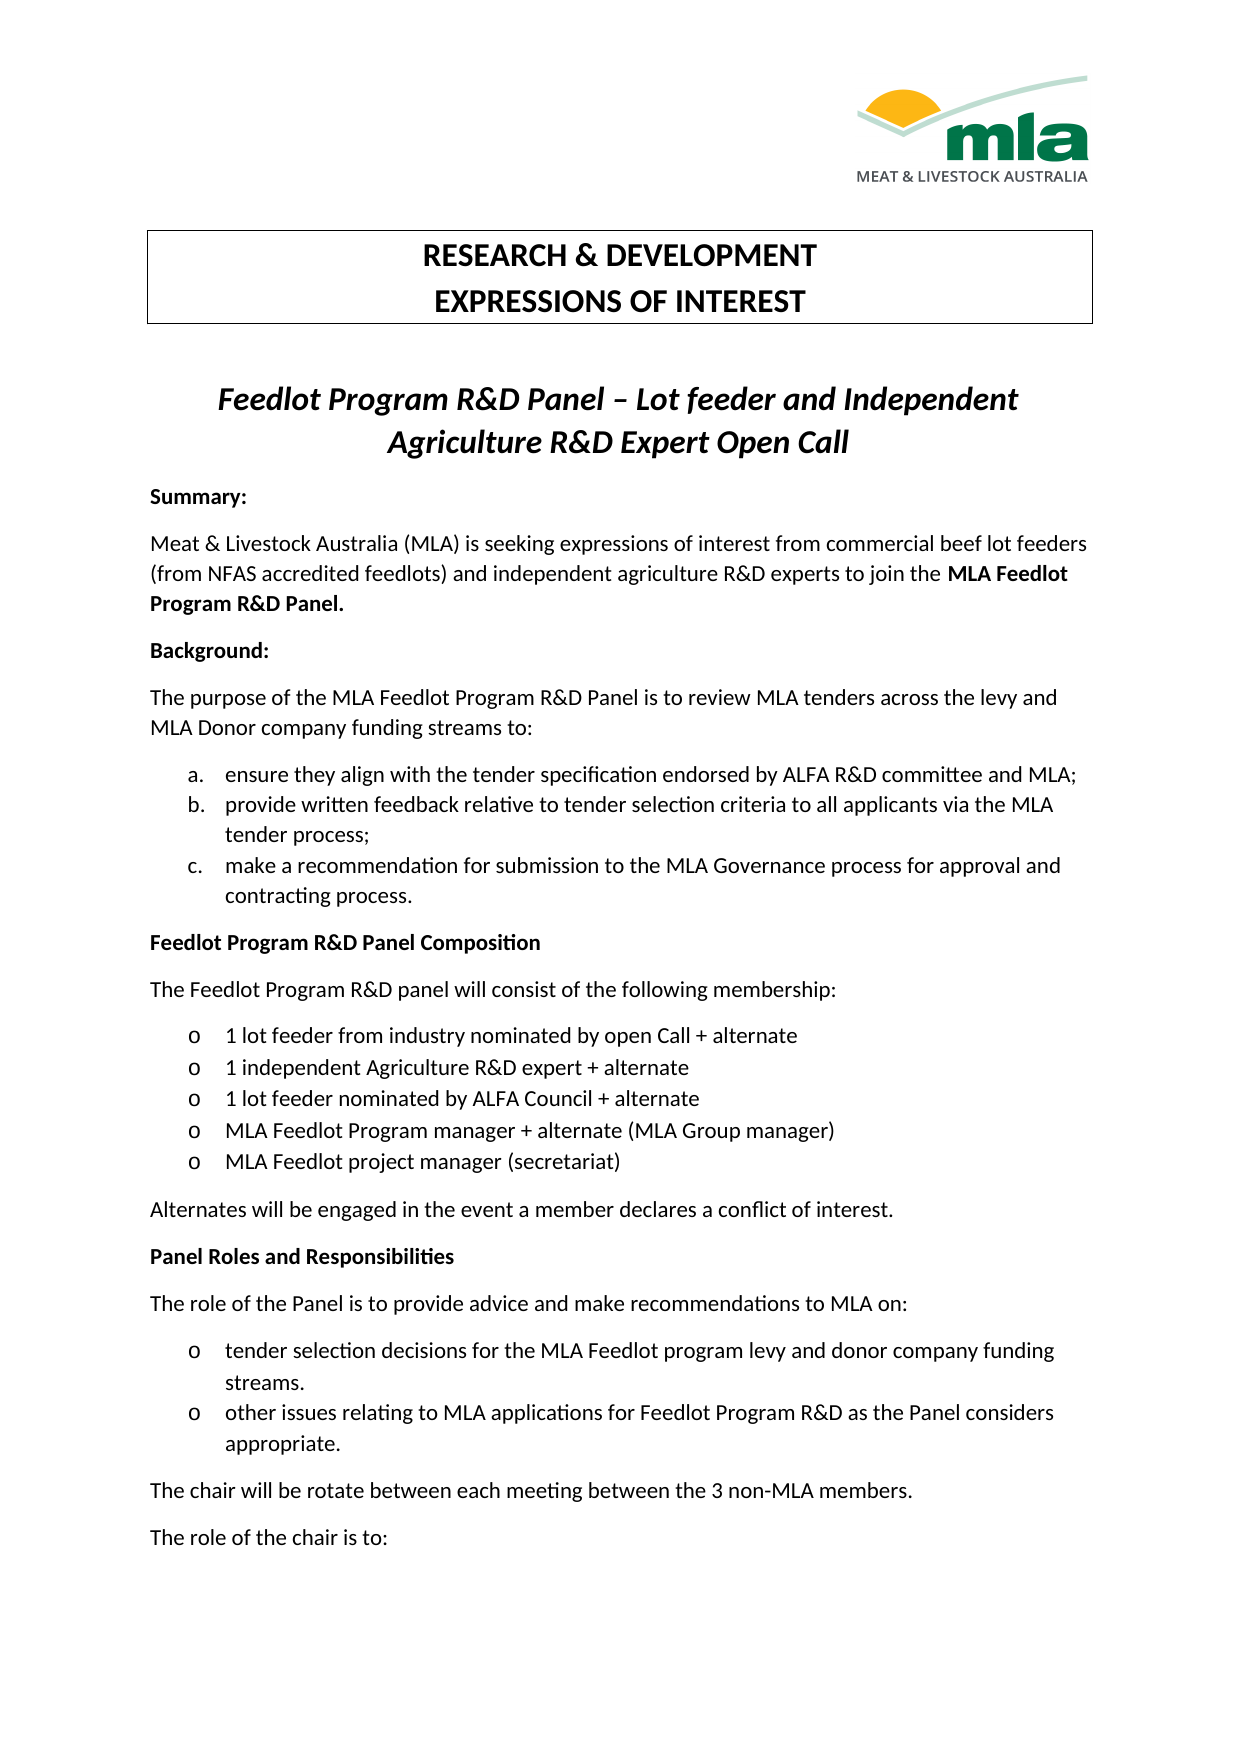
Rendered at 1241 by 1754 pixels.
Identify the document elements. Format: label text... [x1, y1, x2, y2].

text Summary: [150, 482, 1090, 510]
list ensure they align with the tender specification endorsed by ALFA R&D committee and MLA; [187, 760, 1090, 788]
text Feedlot Program R&D Panel – Lot feeder and Independent Agriculture R&D Expert Open Call [150, 377, 1090, 462]
text The Feedlot Program R&D panel will consist of the following membership: [150, 975, 1090, 1003]
list 1 lot feeder from industry nominated by open Call + alternate [187, 1022, 1090, 1051]
text The purpose of the MLA Feedlot Program R&D Panel is to review MLA tenders across the levy and MLA Donor company funding streams to: [150, 683, 1090, 741]
list 1 lot feeder nominated by ALFA Council + alternate [187, 1084, 1090, 1114]
text Background: [150, 636, 1090, 664]
text The role of the chair is to: [150, 1523, 1090, 1551]
text Feedlot Program R&D Panel Composition [150, 928, 1090, 956]
list other issues relating to MLA applications for Feedlot Program R&D as the Panel considers appropriate. [187, 1398, 1090, 1457]
list MLA Feedlot project manager (secretariat) [187, 1147, 1090, 1177]
picture [855, 73, 1091, 184]
text RESEARCH & DEVELOPMENT [148, 231, 1092, 274]
text Panel Roles and Responsibilities [150, 1242, 1090, 1271]
text Alternates will be engaged in the event a member declares a conflict of interest. [150, 1196, 1090, 1224]
list provide written feedback relative to tender selection criteria to all applicants via the MLA tender process; [187, 790, 1090, 849]
text The role of the Panel is to provide advice and make recommendations to MLA on: [150, 1289, 1090, 1317]
text The chair will be rotate between each meeting between the 3 non-MLA members. [150, 1476, 1090, 1504]
list 1 independent Agriculture R&D expert + alternate [187, 1053, 1090, 1082]
list MLA Feedlot Program manager + alternate (MLA Group manager) [187, 1116, 1090, 1145]
list tender selection decisions for the MLA Feedlot program levy and donor company funding streams. [187, 1336, 1090, 1396]
text Meat & Livestock Australia (MLA) is seeking expressions of interest from commercial beef lot feeders (from NFAS accredited feedlots) and independent agriculture R&D experts to join the MLA Feedlot Program R&D Panel. [150, 529, 1090, 617]
text EXPRESSIONS OF INTEREST [148, 277, 1092, 323]
list make a recommendation for submission to the MLA Governance process for approval and contracting process. [187, 851, 1090, 909]
